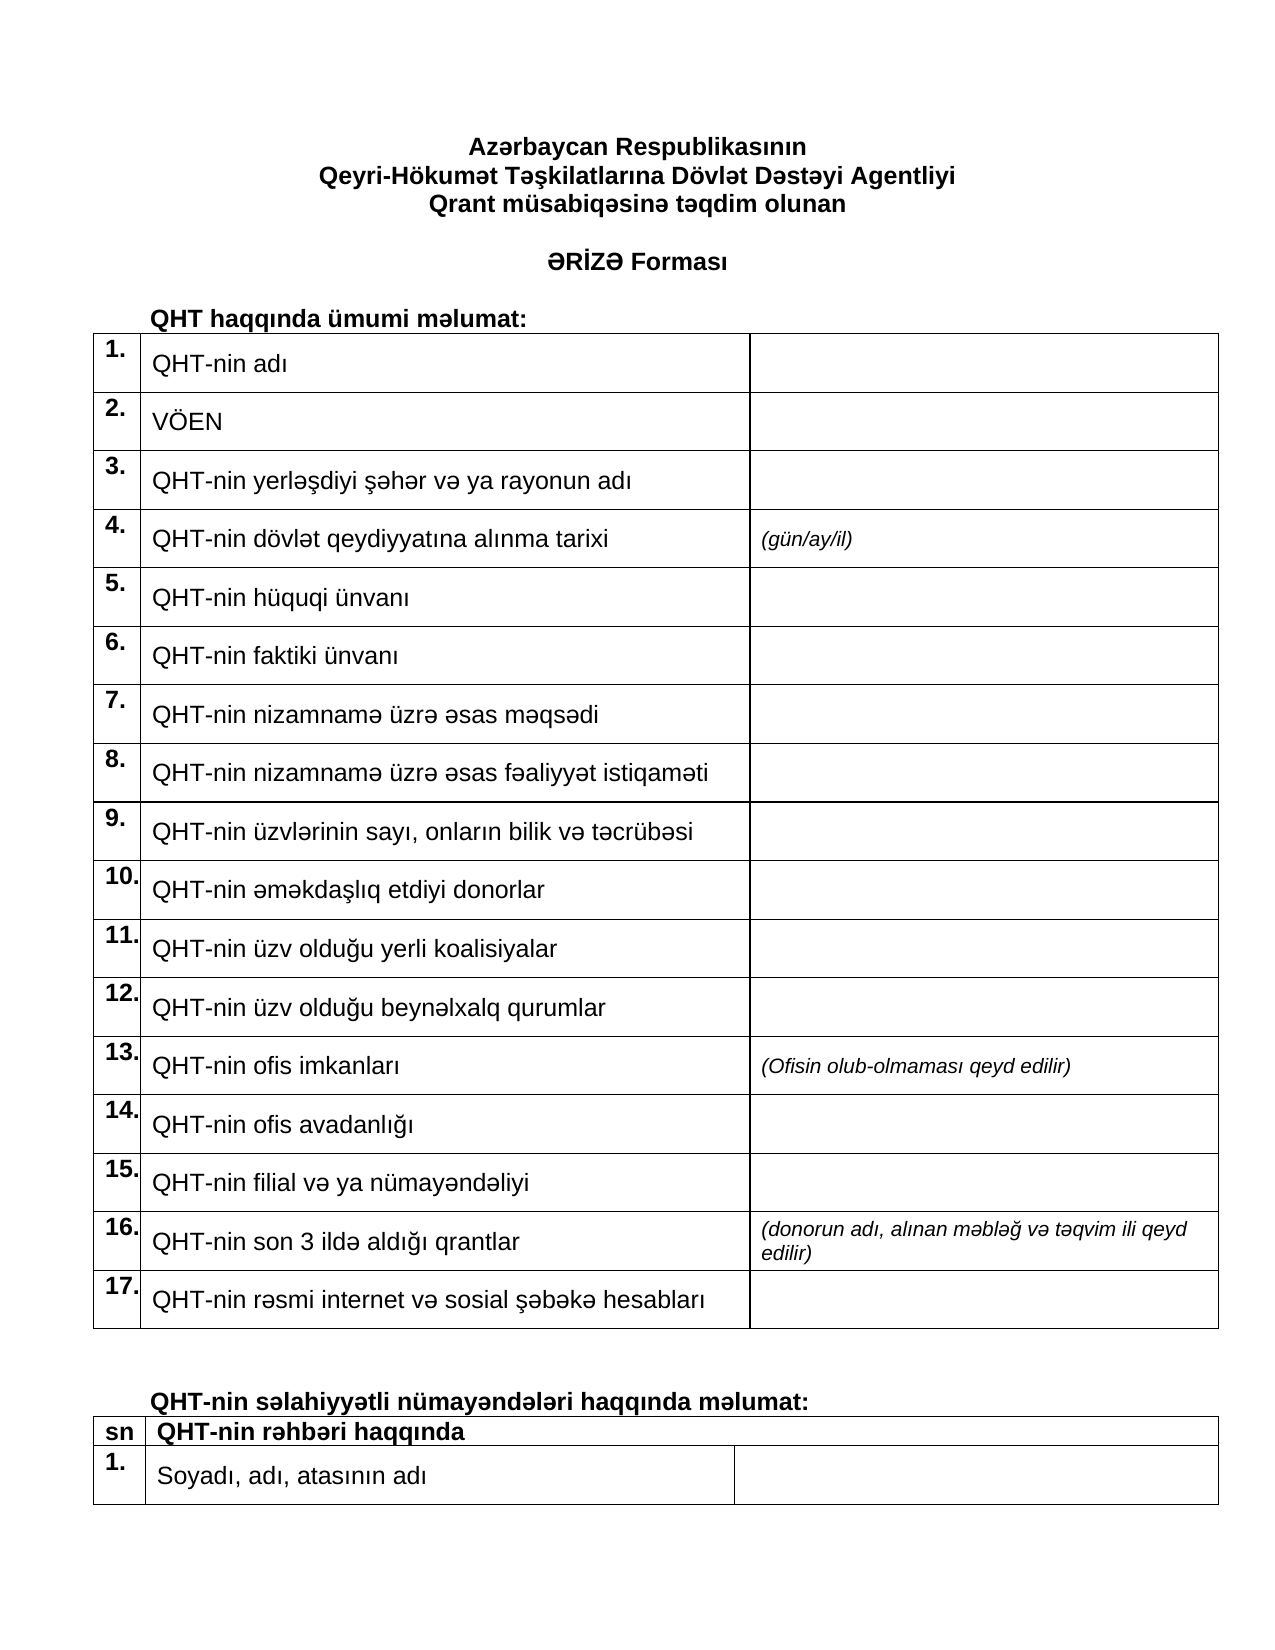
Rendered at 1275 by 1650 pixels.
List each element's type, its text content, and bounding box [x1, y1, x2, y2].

table_cell [751, 920, 1218, 977]
table_cell [751, 685, 1218, 743]
table_cell [94, 1446, 145, 1504]
table_cell (Ofisin olub-olmaması qeyd edilir) [751, 1037, 1218, 1094]
table_cell QHT-nin üzv olduğu yerli koalisiyalar [141, 920, 749, 977]
table_cell [94, 1154, 140, 1211]
table_cell [94, 685, 140, 743]
table_cell [735, 1446, 1218, 1504]
table_cell [94, 627, 140, 684]
table_cell QHT-nin ofis imkanları [141, 1037, 749, 1094]
table_cell [751, 1271, 1218, 1328]
table_cell QHT-nin hüquqi ünvanı [141, 568, 749, 626]
text QHT haqqında ümumi məlumat: [150, 304, 1125, 333]
table_cell [751, 978, 1218, 1036]
table_cell Soyadı, adı, atasının adı [146, 1446, 734, 1504]
text ƏRİZƏ Forması [150, 247, 1125, 276]
table_cell QHT-nin yerləşdiyi şəhər və ya rayonun adı [141, 451, 749, 509]
table_header [751, 334, 1218, 392]
table_cell [94, 568, 140, 626]
table_cell QHT-nin rəsmi internet və sosial şəbəkə hesabları [141, 1271, 749, 1328]
table_cell [751, 803, 1218, 860]
text Azərbaycan Respublikasının [150, 132, 1125, 161]
table_header QHT-nin rəhbəri haqqında [146, 1417, 1218, 1445]
table_header sn [94, 1417, 145, 1445]
table_cell QHT-nin əməkdaşlıq etdiyi donorlar [141, 861, 749, 918]
table_cell [751, 393, 1218, 450]
table_cell [94, 920, 140, 977]
table_cell [751, 1154, 1218, 1211]
table_cell [94, 861, 140, 918]
table_cell [751, 451, 1218, 509]
table_cell [94, 978, 140, 1036]
table_cell [94, 1095, 140, 1153]
table_cell QHT-nin üzvlərinin sayı, onların bilik və təcrübəsi [141, 803, 749, 860]
table_cell [94, 1037, 140, 1094]
table_cell [94, 1212, 140, 1270]
text QHT-nin səlahiyyətli nümayəndələri haqqında məlumat: [150, 1387, 1125, 1416]
table_cell [94, 1271, 140, 1328]
table_cell QHT-nin nizamnamə üzrə əsas fəaliyyət istiqaməti [141, 744, 749, 801]
table_cell [751, 861, 1218, 918]
table_cell QHT-nin ofis avadanlığı [141, 1095, 749, 1153]
table_header [94, 334, 140, 392]
table_cell [94, 393, 140, 450]
table_header QHT-nin adı [141, 334, 749, 392]
table_cell QHT-nin filial və ya nümayəndəliyi [141, 1154, 749, 1211]
text Qeyri-Hökumət Təşkilatlarına Dövlət Dəstəyi Agentliyi [150, 161, 1125, 189]
table_cell (donorun adı, alınan məbləğ və təqvim ili qeyd edilir) [751, 1212, 1218, 1270]
table_cell [94, 744, 140, 801]
table_cell [751, 1095, 1218, 1153]
table_cell QHT-nin üzv olduğu beynəlxalq qurumlar [141, 978, 749, 1036]
table_cell QHT-nin faktiki ünvanı [141, 627, 749, 684]
table_cell VÖEN [141, 393, 749, 450]
table_cell [751, 568, 1218, 626]
table_cell QHT-nin son 3 ildə aldığı qrantlar [141, 1212, 749, 1270]
table_cell [94, 451, 140, 509]
text Qrant müsabiqəsinə təqdim olunan [150, 189, 1125, 218]
table_cell QHT-nin nizamnamə üzrə əsas məqsədi [141, 685, 749, 743]
table_cell [751, 744, 1218, 801]
table_cell [751, 627, 1218, 684]
table_cell (gün/ay/il) [751, 510, 1218, 567]
table_cell [94, 803, 140, 860]
table_cell [94, 510, 140, 567]
table_cell QHT-nin dövlət qeydiyyatına alınma tarixi [141, 510, 749, 567]
